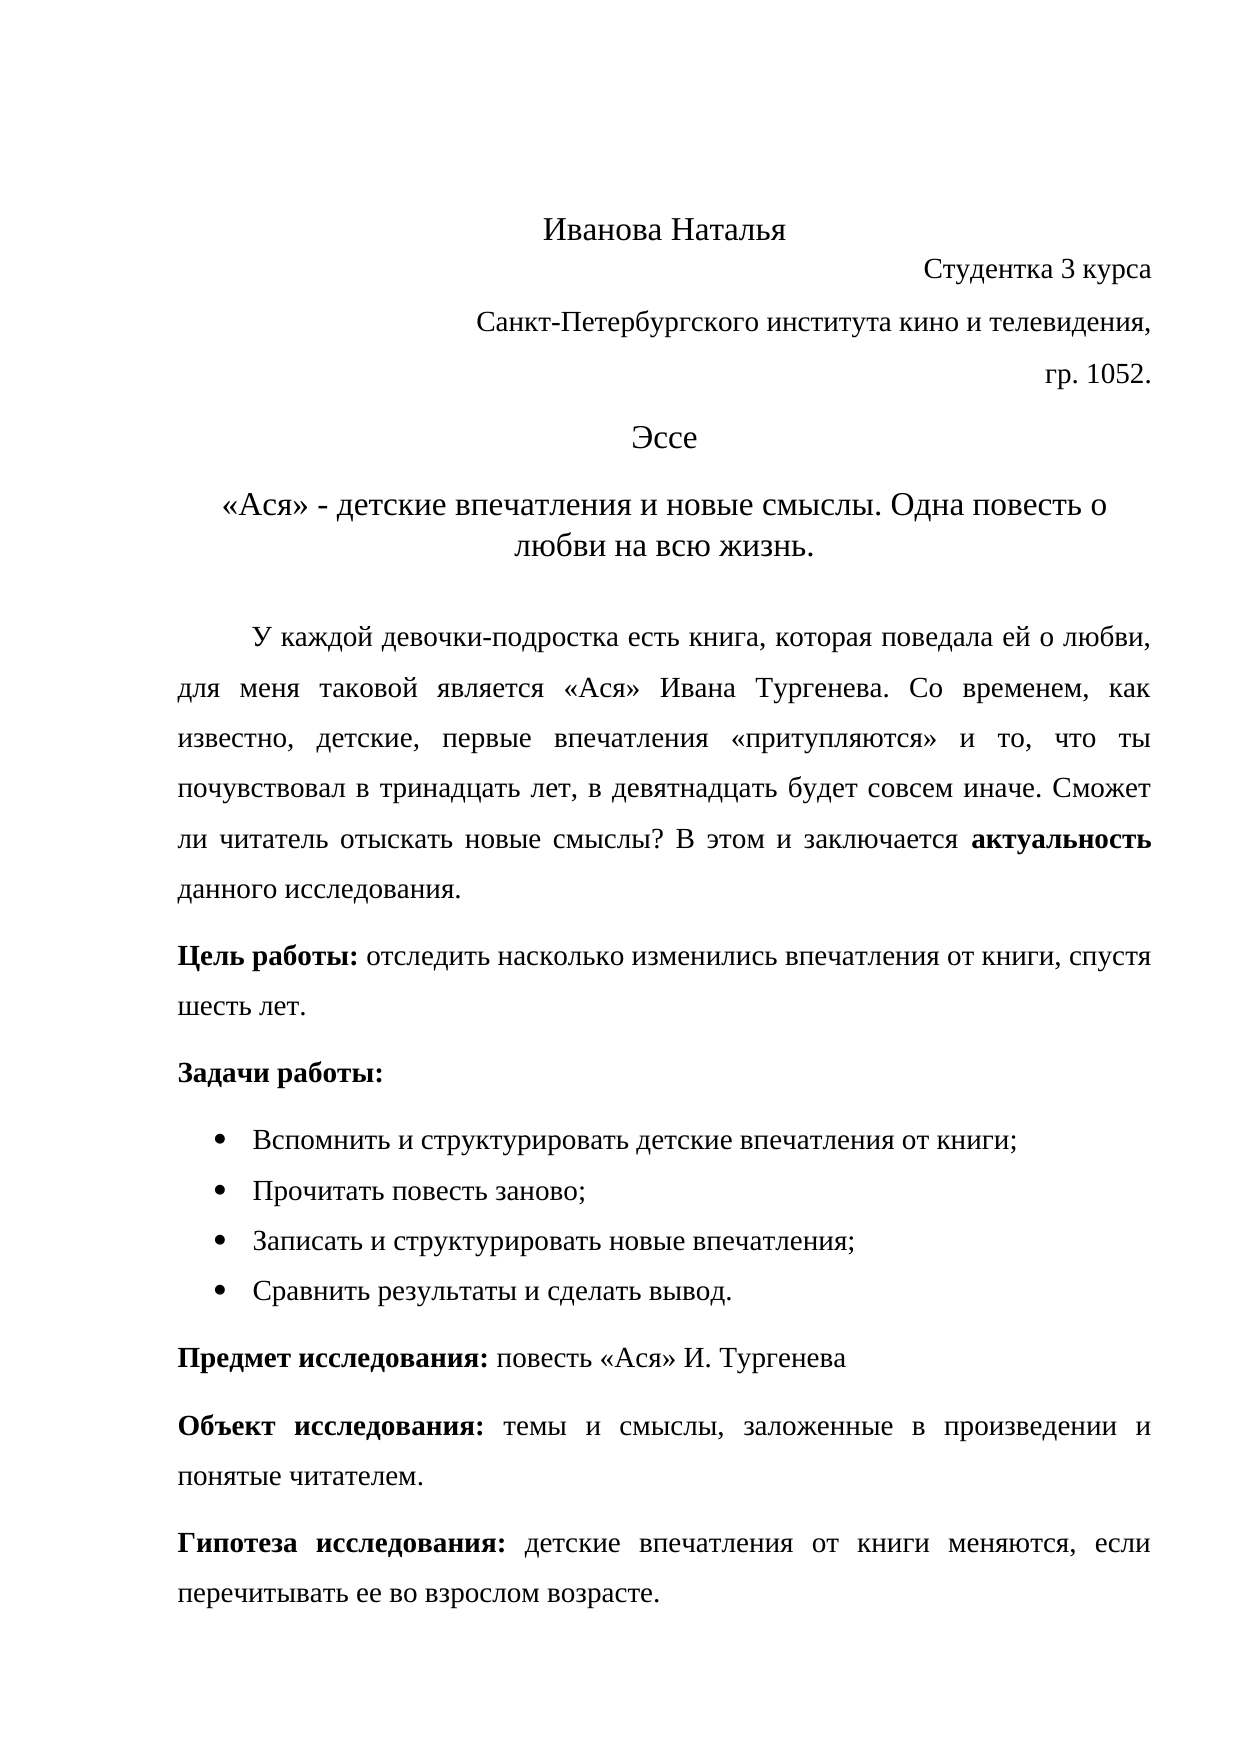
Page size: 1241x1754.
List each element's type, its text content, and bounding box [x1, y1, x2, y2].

text Задачи работы: [177, 1055, 1152, 1089]
list Вспомнить и структурировать детские впечатления от книги; [215, 1122, 1152, 1156]
subtitle Эссе [177, 418, 1152, 456]
list Сравнить результаты и сделать вывод. [215, 1273, 1152, 1307]
text Санкт-Петербургского института кино и телевидения, [177, 304, 1152, 337]
text Цель работы: отследить насколько изменились впечатления от книги, спустя шесть лет. [177, 938, 1152, 1022]
subtitle Иванова Наталья [177, 209, 1152, 248]
list Прочитать повесть заново; [215, 1173, 1152, 1206]
text Объект исследования: темы и смыслы, заложенные в произведении и понятые читателем. [177, 1408, 1152, 1491]
text гр. 1052. [177, 356, 1152, 390]
subtitle «Ася» - детские впечатления и новые смыслы. Одна повесть о любви на всю жизнь. [177, 484, 1152, 564]
text У каждой девочки-подростка есть книга, которая поведала ей о любви, для меня таковой является «Ася» Ивана Тургенева. Со временем, как известно, детские, первые впечатления «притупляются» и то, что ты почувствовал в тринадцать лет, в девятнадцать будет совсем иначе. Сможет ли читатель отыскать новые смыслы? В этом и заключается актуальность данного исследования. [177, 619, 1152, 904]
text Гипотеза исследования: детские впечатления от книги меняются, если перечитывать ее во взрослом возрасте. [177, 1525, 1152, 1609]
text Предмет исследования: повесть «Ася» И. Тургенева [177, 1341, 1152, 1374]
list Записать и структурировать новые впечатления; [215, 1223, 1152, 1257]
text Студентка 3 курса [177, 251, 1152, 284]
